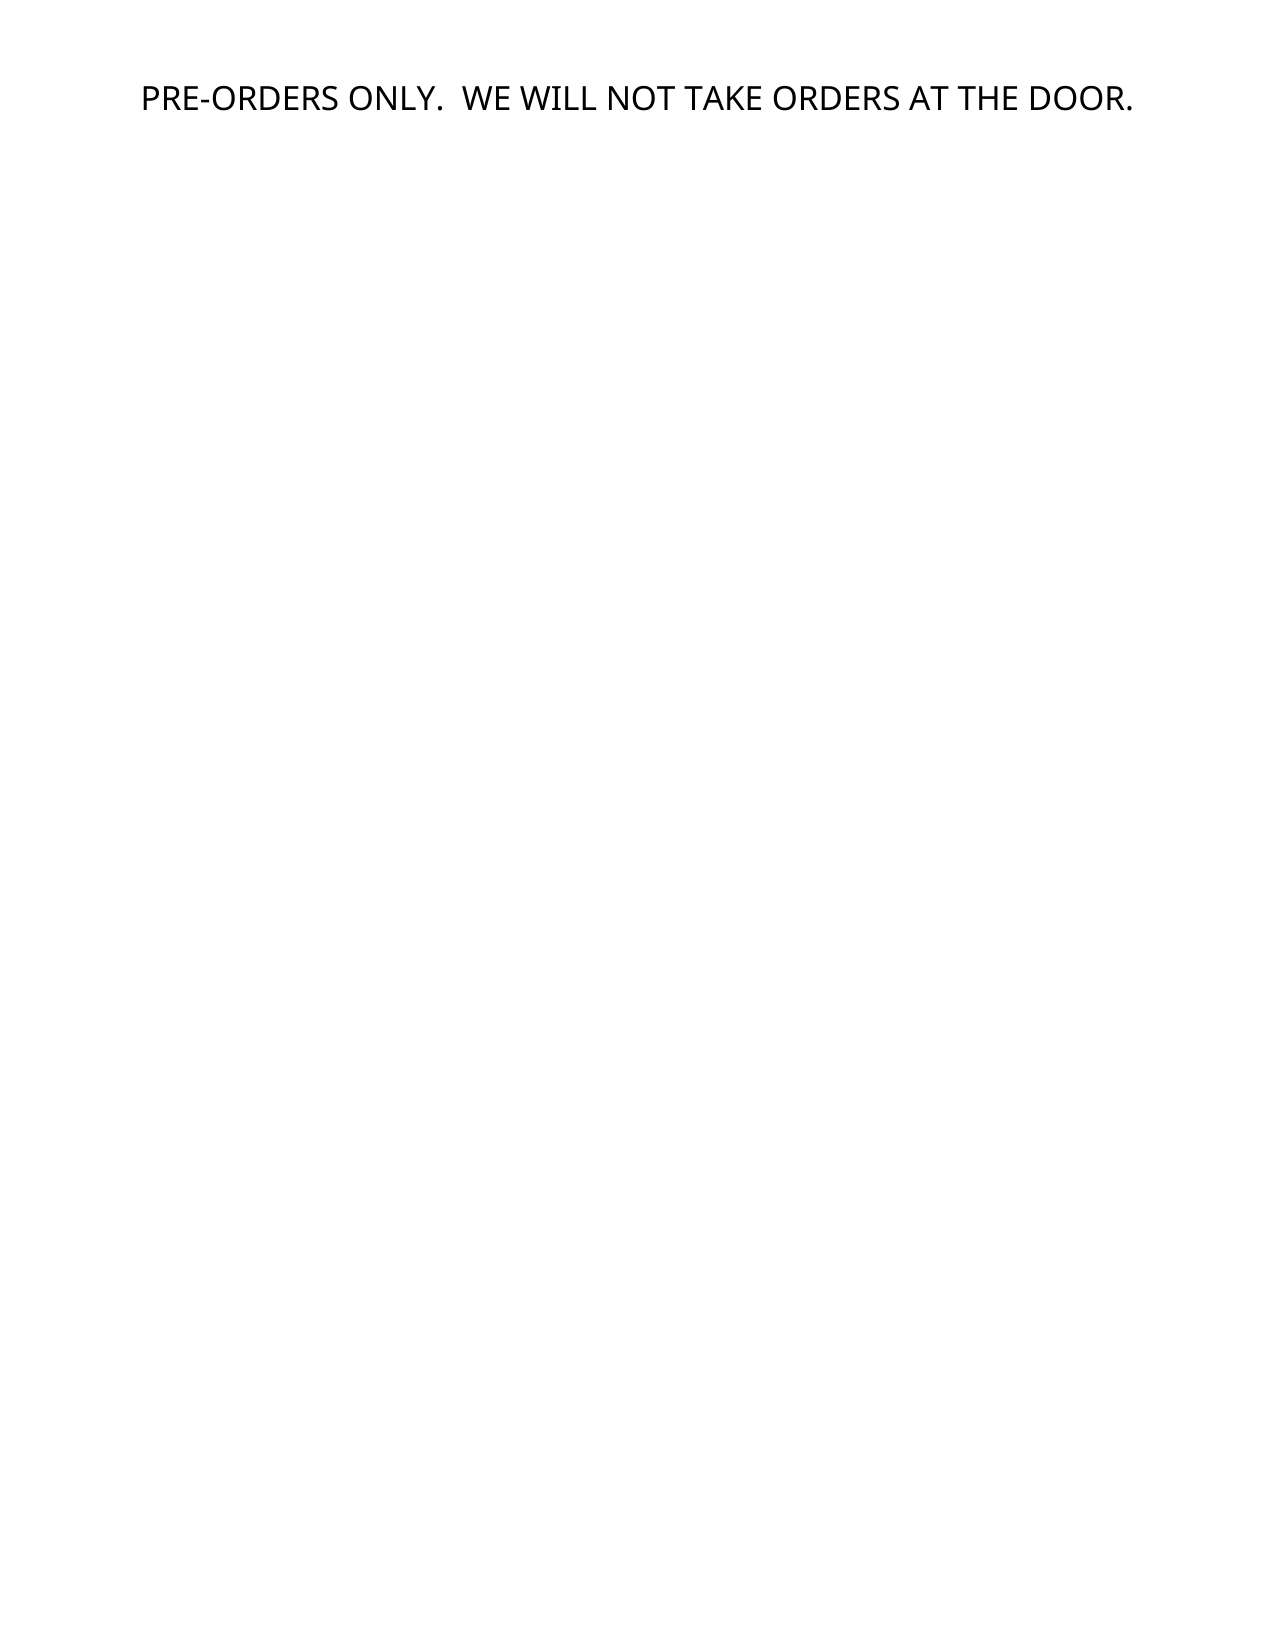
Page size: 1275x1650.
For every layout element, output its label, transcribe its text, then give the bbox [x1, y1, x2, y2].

text PRE-ORDERS ONLY. WE WILL NOT TAKE ORDERS AT THE DOOR. [75, 75, 1200, 120]
